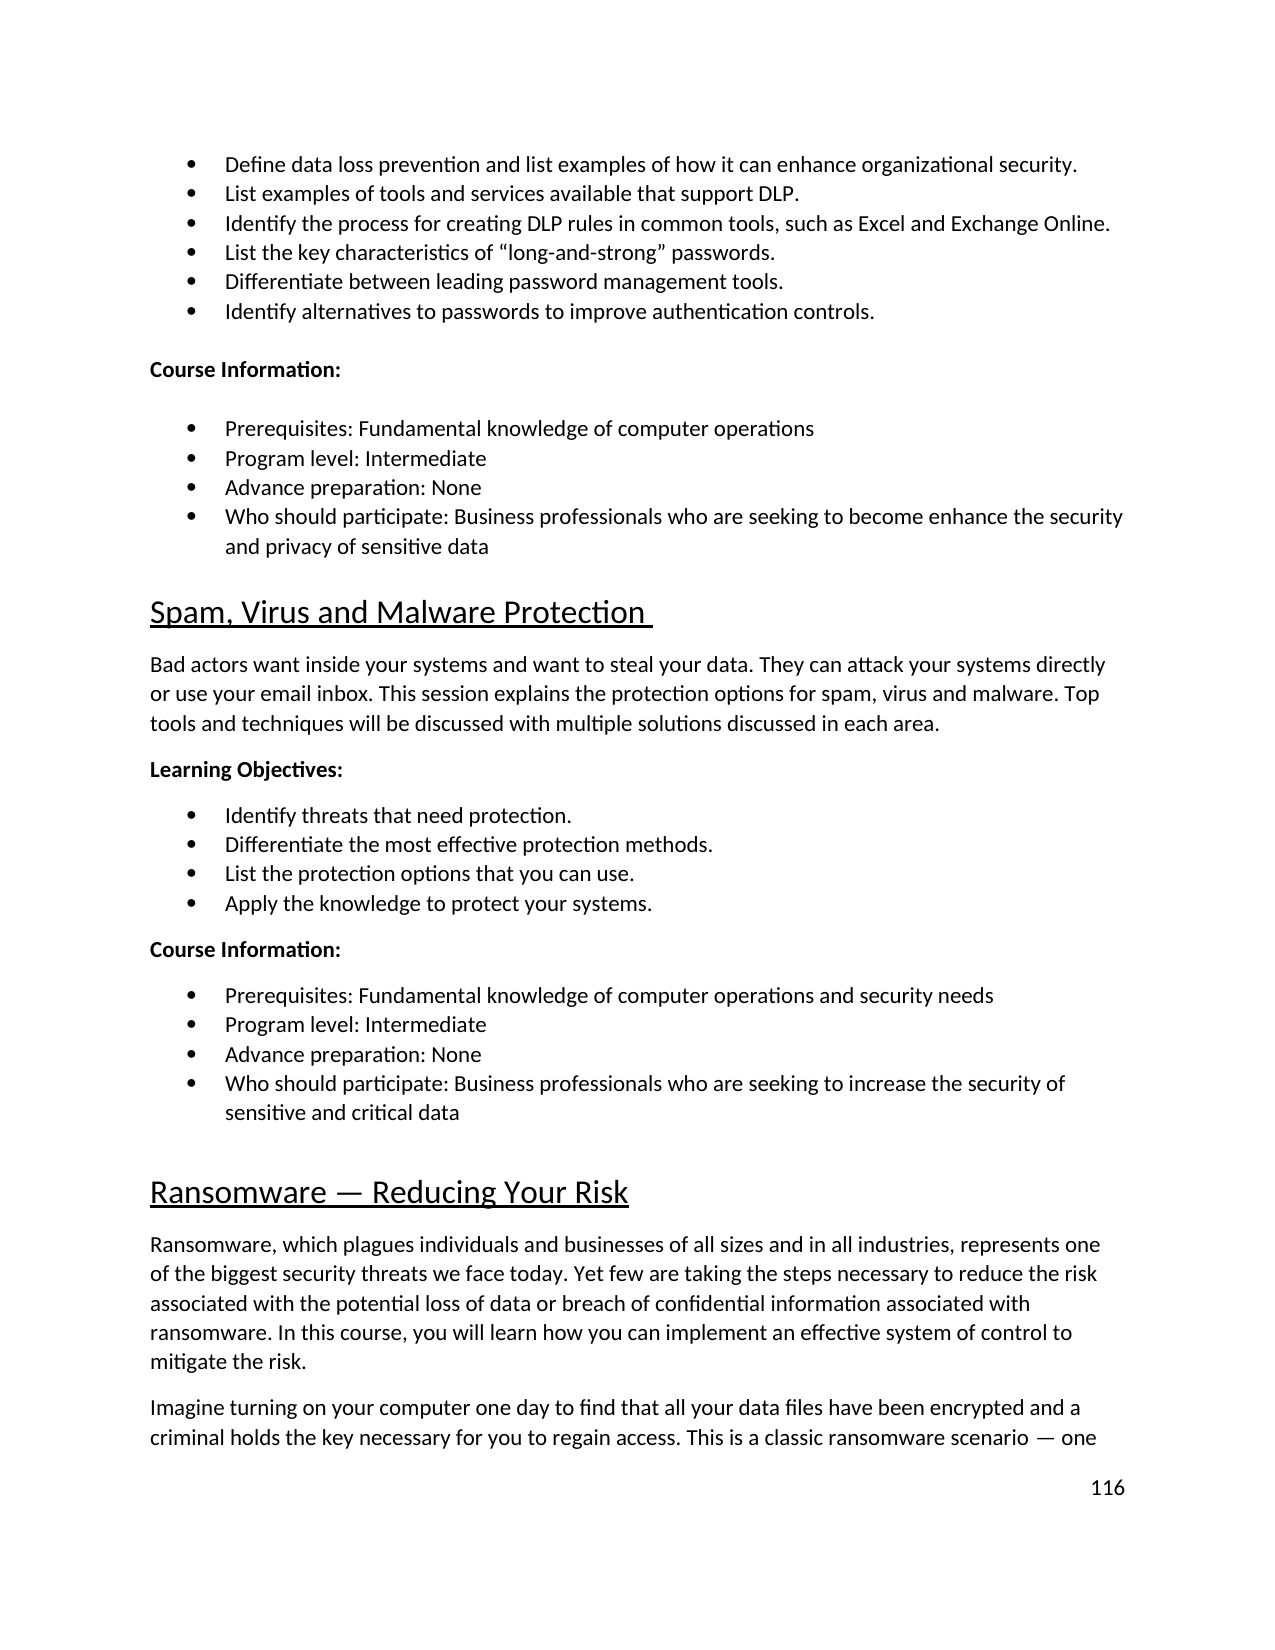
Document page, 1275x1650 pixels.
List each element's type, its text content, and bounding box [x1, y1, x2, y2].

list Apply the knowledge to protect your systems. [187, 889, 1125, 917]
list Program level: Intermediate [187, 1010, 1125, 1038]
list Advance preparation: None [187, 473, 1125, 501]
text Course Information: [150, 935, 1125, 963]
list Prerequisites: Fundamental knowledge of computer operations and security needs [187, 981, 1125, 1009]
list Differentiate between leading password management tools. [187, 267, 1125, 296]
list List the key characteristics of “long-and-strong” passwords. [187, 238, 1125, 266]
text Spam, Virus and Malware Protection [150, 591, 1125, 631]
text Course Information: [150, 356, 1125, 384]
list List examples of tools and services available that support DLP. [187, 179, 1125, 207]
text Learning Objectives: [150, 755, 1125, 783]
text Bad actors want inside your systems and want to steal your data. They can attack your systems directly or use your email inbox. This session explains the protection options for spam, virus and malware. Top tools and techniques will be discussed with multiple solutions discussed in each area. [150, 650, 1125, 737]
list Who should participate: Business professionals who are seeking to become enhance the security and privacy of sensitive data [187, 502, 1125, 560]
list Program level: Intermediate [187, 444, 1125, 472]
list Identify the process for creating DLP rules in common tools, such as Excel and Exchange Online. [187, 209, 1125, 237]
list Identify threats that need protection. [187, 801, 1125, 829]
list List the protection options that you can use. [187, 859, 1125, 888]
list Who should participate: Business professionals who are seeking to increase the security of sensitive and critical data [187, 1069, 1125, 1127]
text Ransomware, which plagues individuals and businesses of all sizes and in all industries, represents one of the biggest security threats we face today. Yet few are taking the steps necessary to reduce the risk associated with the potential loss of data or breach of confidential information associated with ransomware. In this course, you will learn how you can implement an effective system of control to mitigate the risk. [150, 1230, 1125, 1376]
list Identify alternatives to passwords to improve authentication controls. [187, 297, 1125, 325]
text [150, 1393, 1125, 1451]
list Advance preparation: None [187, 1040, 1125, 1068]
text Ransomware — Reducing Your Risk [150, 1171, 1125, 1211]
list Differentiate the most effective protection methods. [187, 830, 1125, 858]
list Define data loss prevention and list examples of how it can enhance organizational security. [187, 150, 1125, 178]
list Prerequisites: Fundamental knowledge of computer operations [187, 414, 1125, 442]
